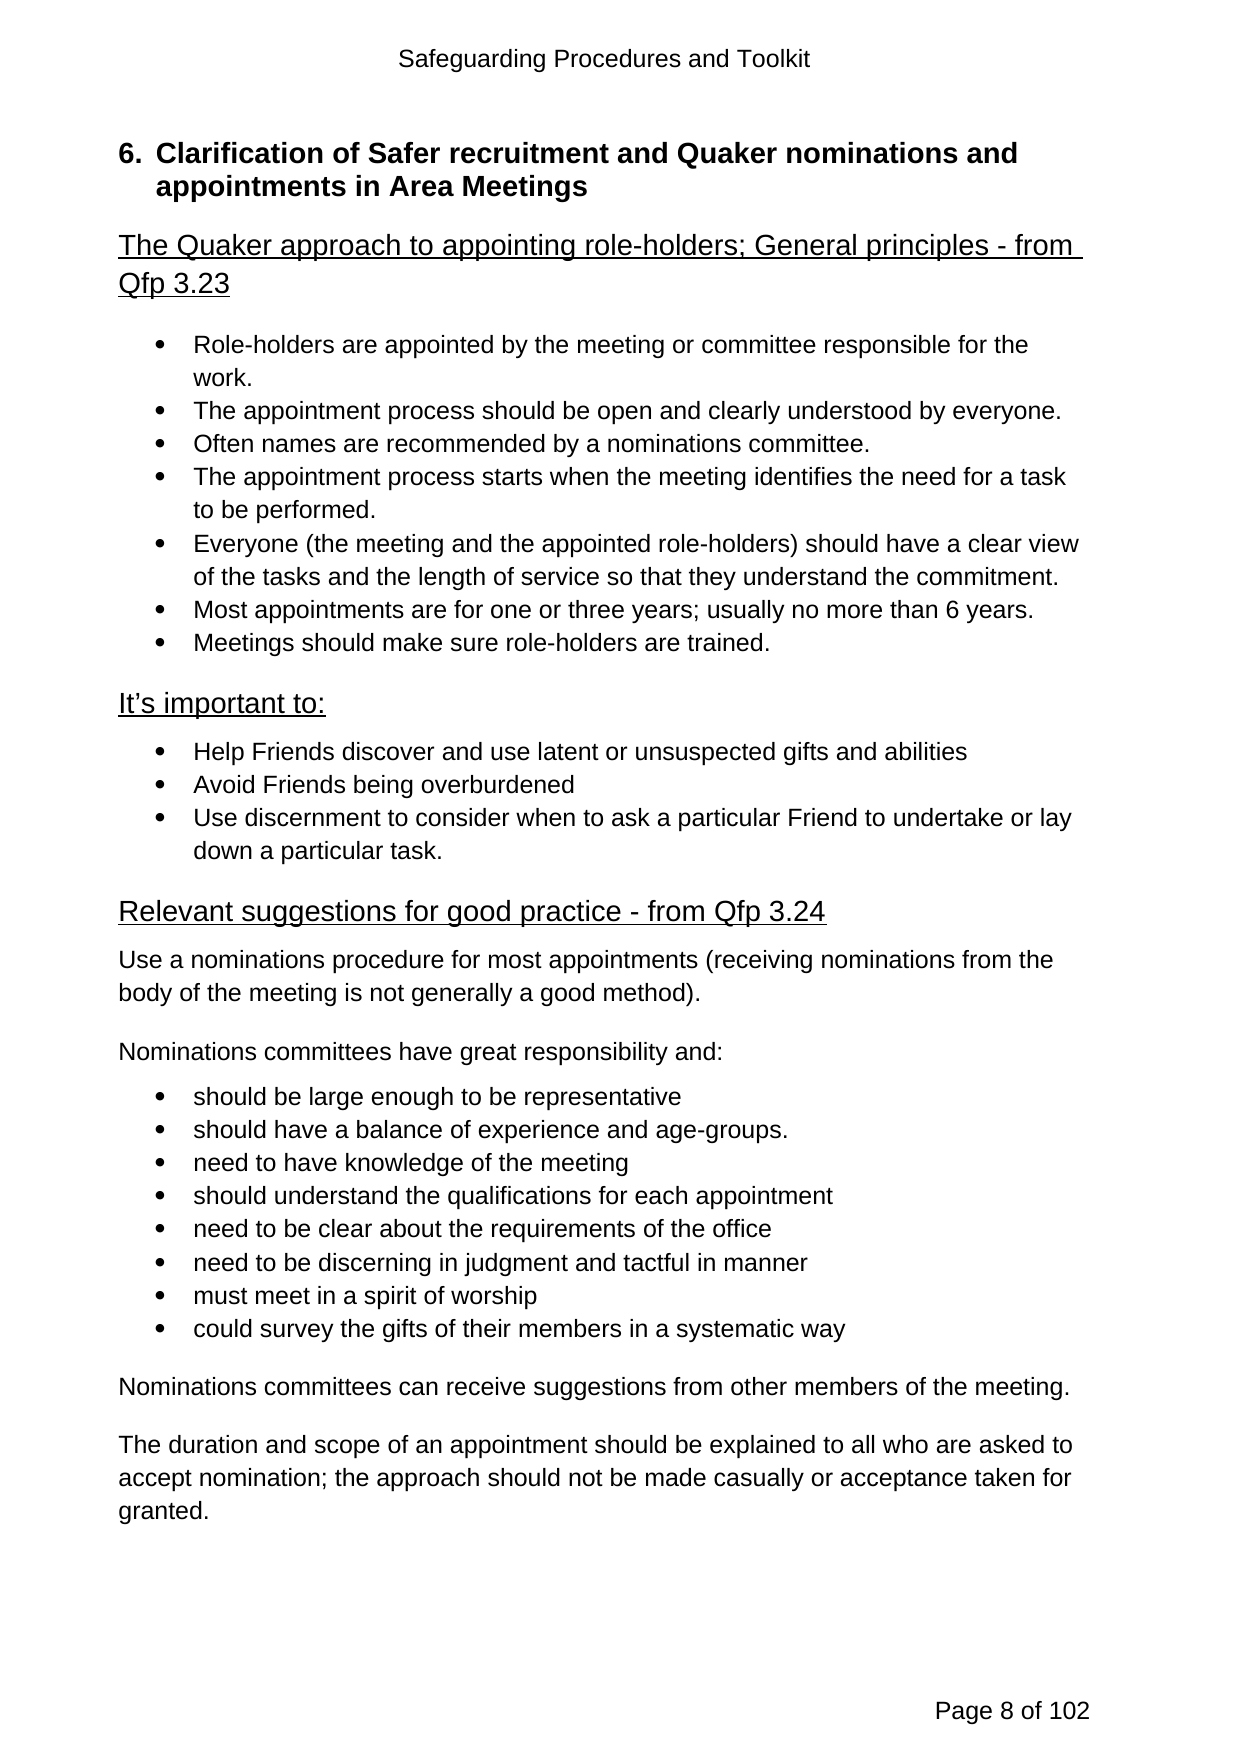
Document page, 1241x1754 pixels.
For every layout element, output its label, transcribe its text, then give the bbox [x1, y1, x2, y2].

list need to be discerning in judgment and tactful in manner [156, 1248, 1090, 1276]
list The appointment process should be open and clearly understood by everyone. [156, 396, 1090, 425]
list Everyone (the meeting and the appointed role-holders) should have a clear view of the tasks and the length of service so that they understand the commitment. [156, 528, 1090, 590]
list need to be clear about the requirements of the office [156, 1214, 1090, 1243]
list should have a balance of experience and age-groups. [156, 1115, 1090, 1144]
list Meetings should make sure role-holders are trained. [156, 628, 1090, 657]
subtitle Clarification of Safer recruitment and Quaker nominations and appointments in Area Meetings [118, 136, 1090, 203]
text Nominations committees can receive suggestions from other members of the meeting. [118, 1372, 1090, 1401]
list should understand the qualifications for each appointment [156, 1181, 1090, 1210]
list Help Friends discover and use latent or unsuspected gifts and abilities [156, 737, 1090, 766]
list Role-holders are appointed by the meeting or committee responsible for the work. [156, 330, 1090, 392]
text Use a nominations procedure for most appointments (receiving nominations from the body of the meeting is not generally a good method). [118, 945, 1090, 1007]
list Often names are recommended by a nominations committee. [156, 429, 1090, 458]
text The Quaker approach to appointing role-holders; General principles - from Qfp 3.23 [118, 228, 1090, 300]
list Most appointments are for one or three years; usually no more than 6 years. [156, 595, 1090, 623]
list should be large enough to be representative [156, 1082, 1090, 1111]
text Relevant suggestions for good practice - from Qfp 3.24 [118, 894, 1090, 928]
list must meet in a spirit of worship [156, 1281, 1090, 1309]
text It’s important to: [118, 686, 1090, 719]
list could survey the gifts of their members in a systematic way [156, 1314, 1090, 1343]
list Avoid Friends being overburdened [156, 770, 1090, 799]
list Use discernment to consider when to ask a particular Friend to undertake or lay down a particular task. [156, 803, 1090, 865]
text The duration and scope of an appointment should be explained to all who are asked to accept nomination; the approach should not be made casually or acceptance taken for granted. [118, 1430, 1090, 1525]
list The appointment process starts when the meeting identifies the need for a task to be performed. [156, 462, 1090, 524]
text Nominations committees have great responsibility and: [118, 1036, 1090, 1065]
list need to have knowledge of the meeting [156, 1148, 1090, 1177]
